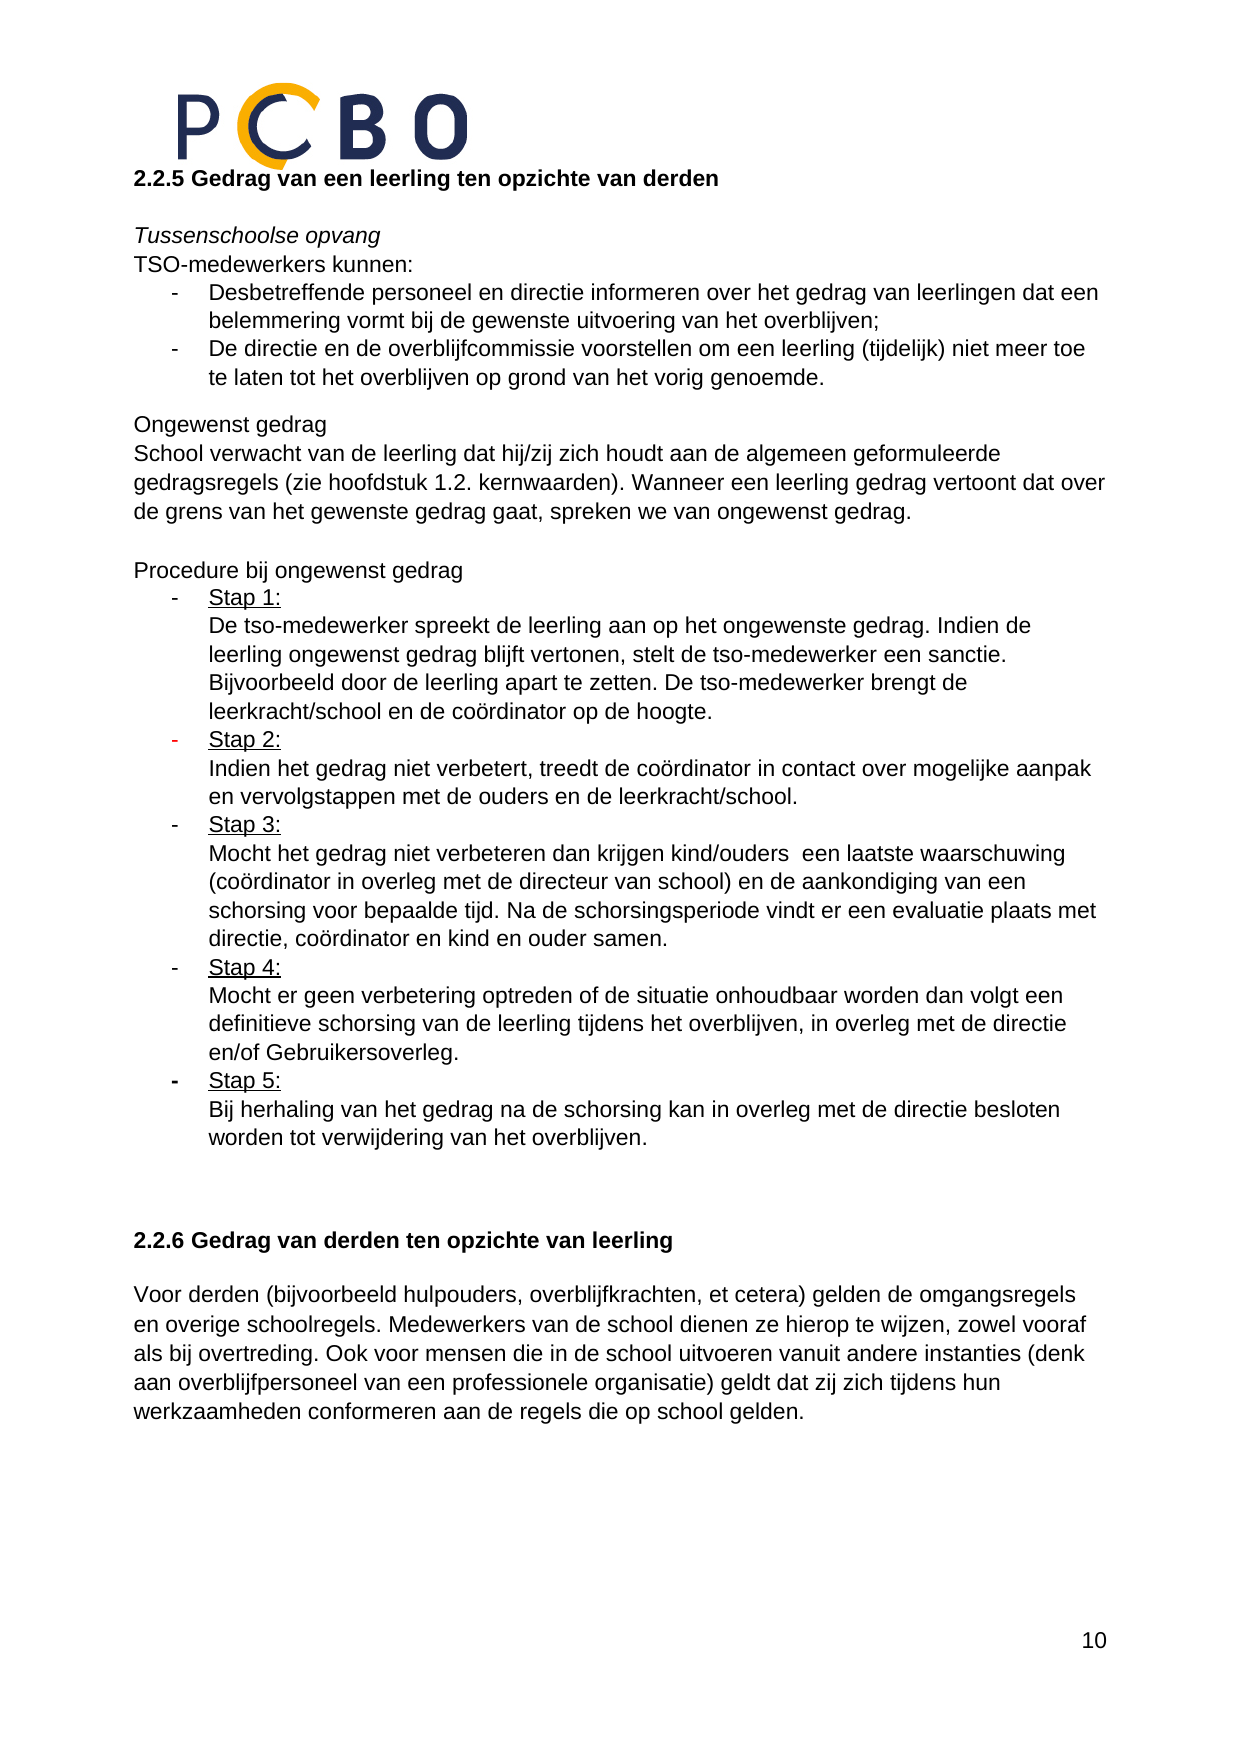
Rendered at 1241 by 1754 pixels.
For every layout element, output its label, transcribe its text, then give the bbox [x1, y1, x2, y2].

list De tso-medewerker spreekt de leerling aan op het ongewenste gedrag. Indien de leerling ongewenst gedrag blijft vertonen, stelt de tso-medewerker een sanctie. Bijvoorbeeld door de leerling apart te zetten. De tso-medewerker brengt de leerkracht/school en de coördinator op de hoogte. [208, 612, 1107, 724]
list Stap 3: [171, 811, 1107, 838]
text Voor derden (bijvoorbeeld hulpouders, overblijfkrachten, et cetera) gelden de omgangsregels en overige schoolregels. Medewerkers van de school dienen ze hierop te wijzen, zowel vooraf als bij overtreding. Ook voor mensen die in de school uitvoeren vanuit andere instanties (denk aan overblijfpersoneel van een professionele organisatie) geldt dat zij zich tijdens hun werkzaamheden conformeren aan de regels die op school gelden. [133, 1279, 1107, 1425]
text School verwacht van de leerling dat hij/zij zich houdt aan de algemeen geformuleerde gedragsregels (zie hoofdstuk 1.2. kernwaarden). Wanneer een leerling gedrag vertoont dat over de grens van het gewenste gedrag gaat, spreken we van ongewenst gedrag. [133, 438, 1107, 526]
text 2.2.5 Gedrag van een leerling ten opzichte van derden [133, 164, 1107, 191]
text Tussenschoolse opvang [133, 220, 1107, 249]
list Stap 5: [171, 1067, 1107, 1094]
picture [1, 0, 1241, 192]
list Stap 2: [171, 726, 1107, 752]
list Stap 1: [171, 584, 1107, 610]
text Ongewenst gedrag [133, 409, 1107, 438]
list De directie en de overblijfcommissie voorstellen om een leerling (tijdelijk) niet meer toe te laten tot het overblijven op grond van het vorig genoemde. [171, 335, 1107, 390]
text Procedure bij ongewenst gedrag [133, 555, 1107, 584]
text TSO-medewerkers kunnen: [133, 249, 1107, 278]
list Mocht het gedrag niet verbeteren dan krijgen kind/ouders een laatste waarschuwing (coördinator in overleg met de directeur van school) en de aankondiging van een schorsing voor bepaalde tijd. Na de schorsingsperiode vindt er een evaluatie plaats met directie, coördinator en kind en ouder samen. [208, 840, 1107, 951]
list Mocht er geen verbetering optreden of de situatie onhoudbaar worden dan volgt een definitieve schorsing van de leerling tijdens het overblijven, in overleg met de directie en/of Gebruikersoverleg. [208, 982, 1107, 1065]
text 2.2.6 Gedrag van derden ten opzichte van leerling [133, 1227, 1107, 1253]
list Bij herhaling van het gedrag na de schorsing kan in overleg met de directie besloten worden tot verwijdering van het overblijven. [208, 1096, 1107, 1151]
list Indien het gedrag niet verbetert, treedt de coördinator in contact over mogelijke aanpak en vervolgstappen met de ouders en de leerkracht/school. [208, 754, 1107, 809]
list Desbetreffende personeel en directie informeren over het gedrag van leerlingen dat een belemmering vormt bij de gewenste uitvoering van het overblijven; [171, 278, 1107, 333]
list Stap 4: [171, 953, 1107, 980]
